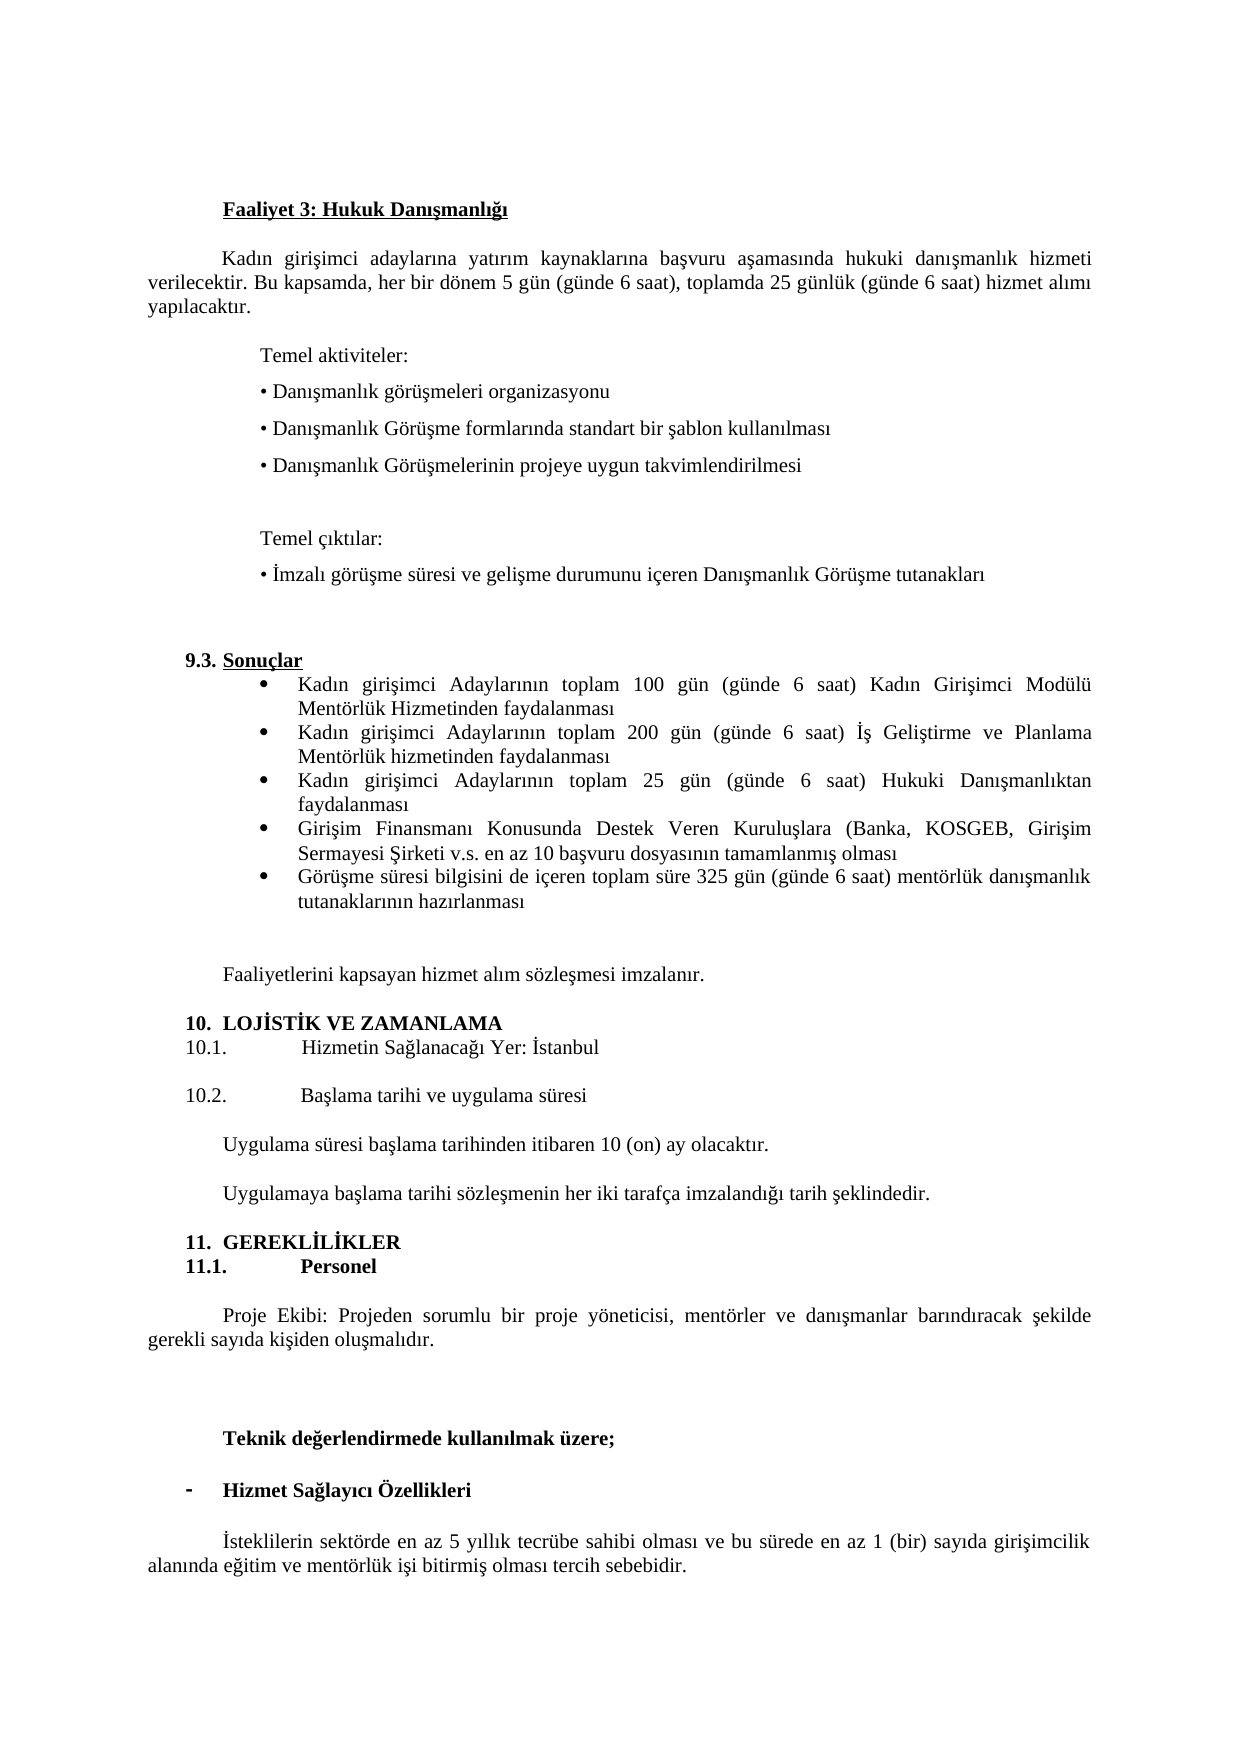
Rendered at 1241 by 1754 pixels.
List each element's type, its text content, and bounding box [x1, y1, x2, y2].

list Girişim Finansmanı Konusunda Destek Veren Kuruluşlara (Banka, KOSGEB, Girişim Sermayesi Şirketi v.s. en az 10 başvuru dosyasının tamamlanmış olması [260, 816, 1093, 864]
text İsteklilerin sektörde en az 5 yıllık tecrübe sahibi olması ve bu sürede en az 1 (bir) sayıda girişimcilik alanında eğitim ve mentörlük işi bitirmiş olması tercih sebebidir. [148, 1529, 1093, 1577]
list GEREKLİLİKLER [185, 1230, 1093, 1254]
text Temel çıktılar: [185, 526, 1093, 550]
list Personel [185, 1254, 1093, 1278]
text • Danışmanlık görüşmeleri organizasyonu [185, 379, 1093, 403]
list Sonuçlar [185, 648, 1093, 672]
text Kadın girişimci adaylarına yatırım kaynaklarına başvuru aşamasında hukuki danışmanlık hizmeti verilecektir. Bu kapsamda, her bir dönem 5 gün (günde 6 saat), toplamda 25 günlük (günde 6 saat) hizmet alımı yapılacaktır. [148, 246, 1093, 318]
text • İmzalı görüşme süresi ve gelişme durumunu içeren Danışmanlık Görüşme tutanakları [185, 562, 1093, 586]
text • Danışmanlık Görüşme formlarında standart bir şablon kullanılması [185, 416, 1093, 440]
list LOJİSTİK VE ZAMANLAMA [185, 1011, 1093, 1035]
text Proje Ekibi: Projeden sorumlu bir proje yöneticisi, mentörler ve danışmanlar barındıracak şekilde gerekli sayıda kişiden oluşmalıdır. [148, 1303, 1093, 1351]
text Faaliyet 3: Hukuk Danışmanlığı [148, 197, 1093, 221]
list Hizmet Sağlayıcı Özellikleri [185, 1474, 1093, 1504]
text Faaliyetlerini kapsayan hizmet alım sözleşmesi imzalanır. [148, 962, 1093, 986]
list Kadın girişimci Adaylarının toplam 200 gün (günde 6 saat) İş Geliştirme ve Planlama Mentörlük hizmetinden faydalanması [260, 720, 1093, 768]
text • Danışmanlık Görüşmelerinin projeye uygun takvimlendirilmesi [185, 453, 1093, 477]
list Başlama tarihi ve uygulama süresi [185, 1083, 1093, 1107]
text Uygulama süresi başlama tarihinden itibaren 10 (on) ay olacaktır. [148, 1132, 1093, 1156]
text Temel aktiviteler: [185, 343, 1093, 367]
list Kadın girişimci Adaylarının toplam 100 gün (günde 6 saat) Kadın Girişimci Modülü Mentörlük Hizmetinden faydalanması [260, 672, 1093, 720]
list Hizmetin Sağlanacağı Yer: İstanbul [185, 1035, 1093, 1059]
list Kadın girişimci Adaylarının toplam 25 gün (günde 6 saat) Hukuki Danışmanlıktan faydalanması [260, 768, 1093, 816]
list Görüşme süresi bilgisini de içeren toplam süre 325 gün (günde 6 saat) mentörlük danışmanlık tutanaklarının hazırlanması [260, 864, 1093, 913]
text Teknik değerlendirmede kullanılmak üzere; [148, 1425, 1093, 1449]
text Uygulamaya başlama tarihi sözleşmenin her iki tarafça imzalandığı tarih şeklindedir. [148, 1181, 1093, 1205]
